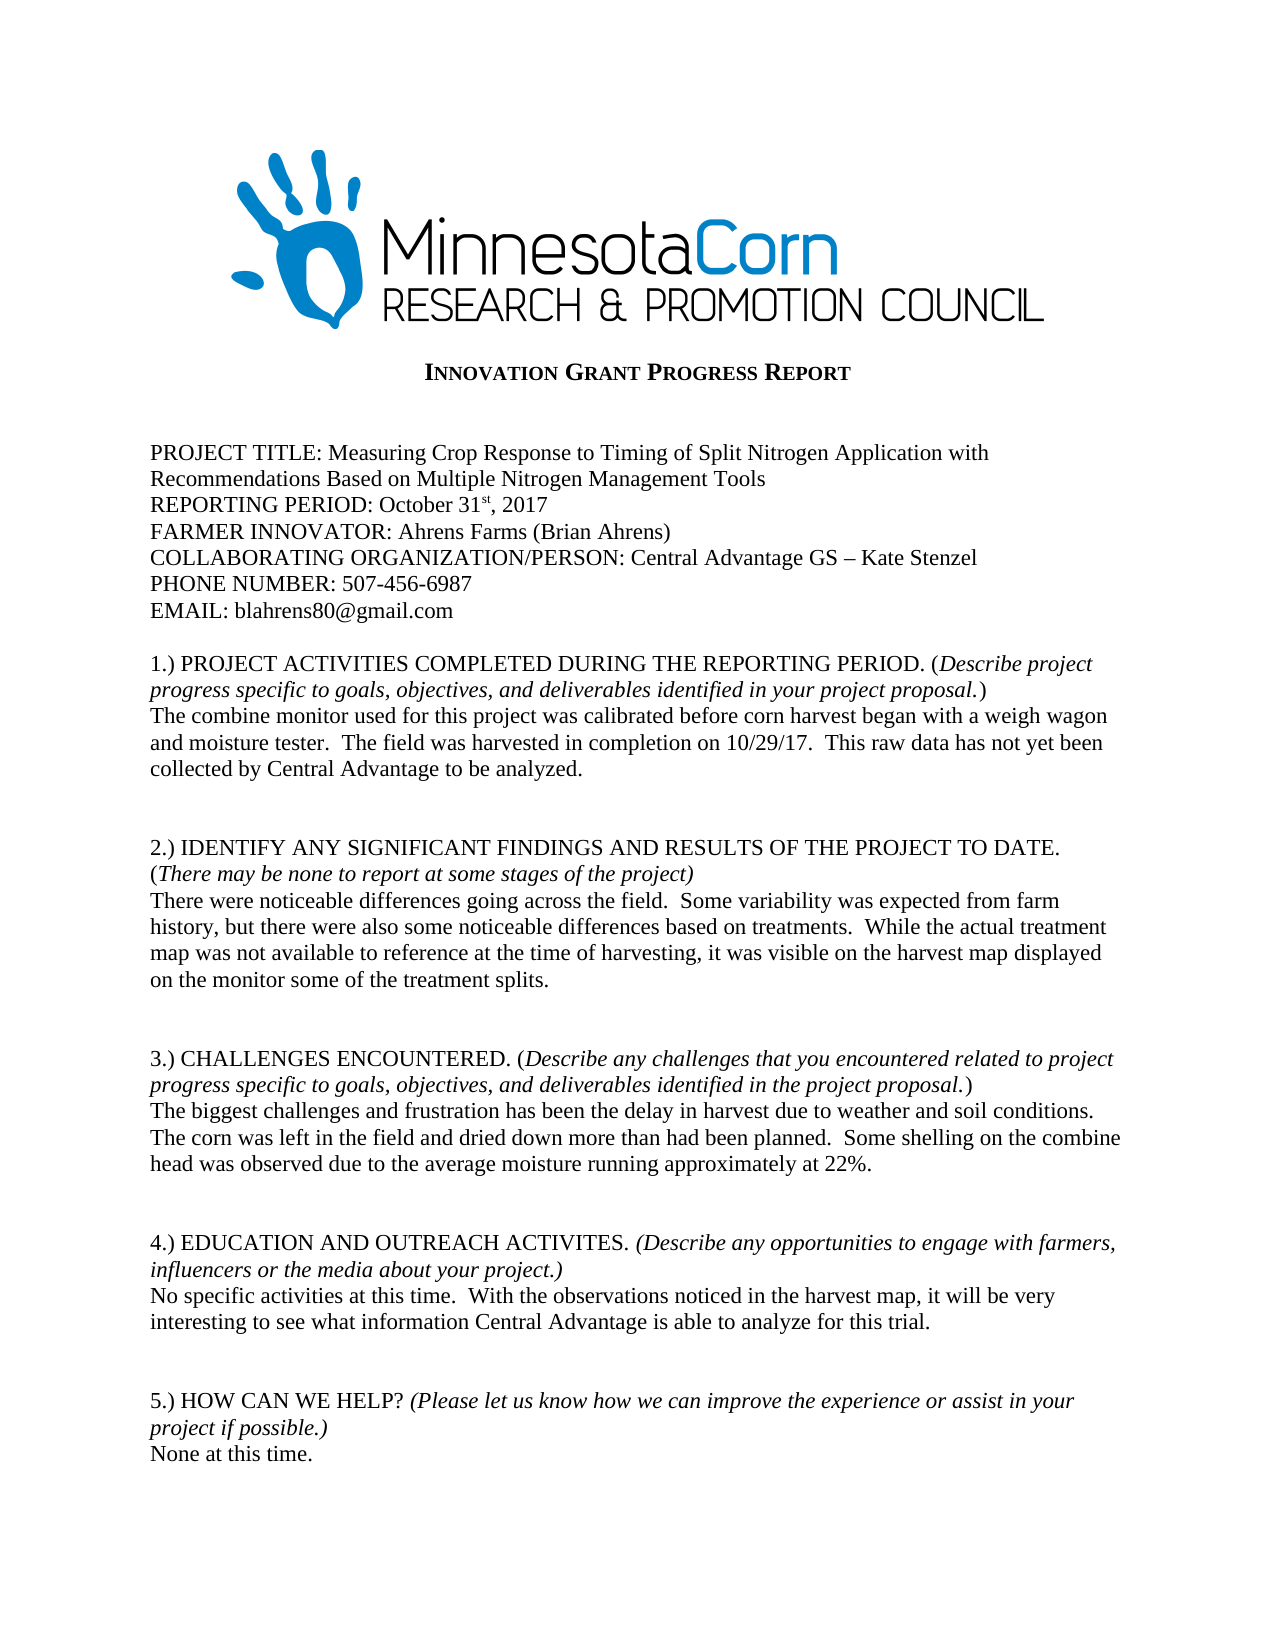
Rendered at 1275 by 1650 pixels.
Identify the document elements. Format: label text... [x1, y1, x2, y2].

text REPORTING PERIOD: October 31st, 2017 [150, 491, 1125, 518]
text EMAIL: blahrens80@gmail.com [150, 597, 1125, 623]
text 5.) HOW CAN WE HELP? (Please let us know how we can improve the experience or assist in your project if possible.) [150, 1387, 1125, 1440]
text None at this time. [150, 1440, 1125, 1467]
text COLLABORATING ORGANIZATION/PERSON: Central Advantage GS – Kate Stenzel [150, 544, 1125, 571]
text There were noticeable differences going across the field. Some variability was expected from farm history, but there were also some noticeable differences based on treatments. While the actual treatment map was not available to reference at the time of harvesting, it was visible on the harvest map displayed on the monitor some of the treatment splits. [150, 887, 1125, 992]
text No specific activities at this time. With the observations noticed in the harvest map, it will be very interesting to see what information Central Advantage is able to analyze for this trial. [150, 1282, 1125, 1335]
text The biggest challenges and frustration has been the delay in harvest due to weather and soil conditions. The corn was left in the field and dried down more than had been planned. Some shelling on the combine head was observed due to the average moisture running approximately at 22%. [150, 1098, 1125, 1177]
picture [231, 150, 1044, 329]
text 2.) IDENTIFY ANY SIGNIFICANT FINDINGS AND RESULTS OF THE PROJECT TO DATE. (There may be none to report at some stages of the project) [150, 834, 1125, 887]
text Innovation Grant Progress Report [150, 357, 1125, 386]
text PHONE NUMBER: 507-456-6987 [150, 571, 1125, 597]
text 4.) EDUCATION AND OUTREACH ACTIVITES. (Describe any opportunities to engage with farmers, influencers or the media about your project.) [150, 1229, 1125, 1282]
text The combine monitor used for this project was calibrated before corn harvest began with a weigh wagon and moisture tester. The field was harvested in completion on 10/29/17. This raw data has not yet been collected by Central Advantage to be analyzed. [150, 702, 1125, 781]
text 3.) CHALLENGES ENCOUNTERED. (Describe any challenges that you encountered related to project progress specific to goals, objectives, and deliverables identified in the project proposal.) [150, 1045, 1125, 1098]
text FARMER INNOVATOR: Ahrens Farms (Brian Ahrens) [150, 518, 1125, 544]
text PROJECT TITLE: Measuring Crop Response to Timing of Split Nitrogen Application with Recommendations Based on Multiple Nitrogen Management Tools [150, 439, 1125, 491]
text 1.) PROJECT ACTIVITIES COMPLETED DURING THE REPORTING PERIOD. (Describe project progress specific to goals, objectives, and deliverables identified in your project proposal.) [150, 649, 1125, 702]
picture [307, 247, 345, 316]
